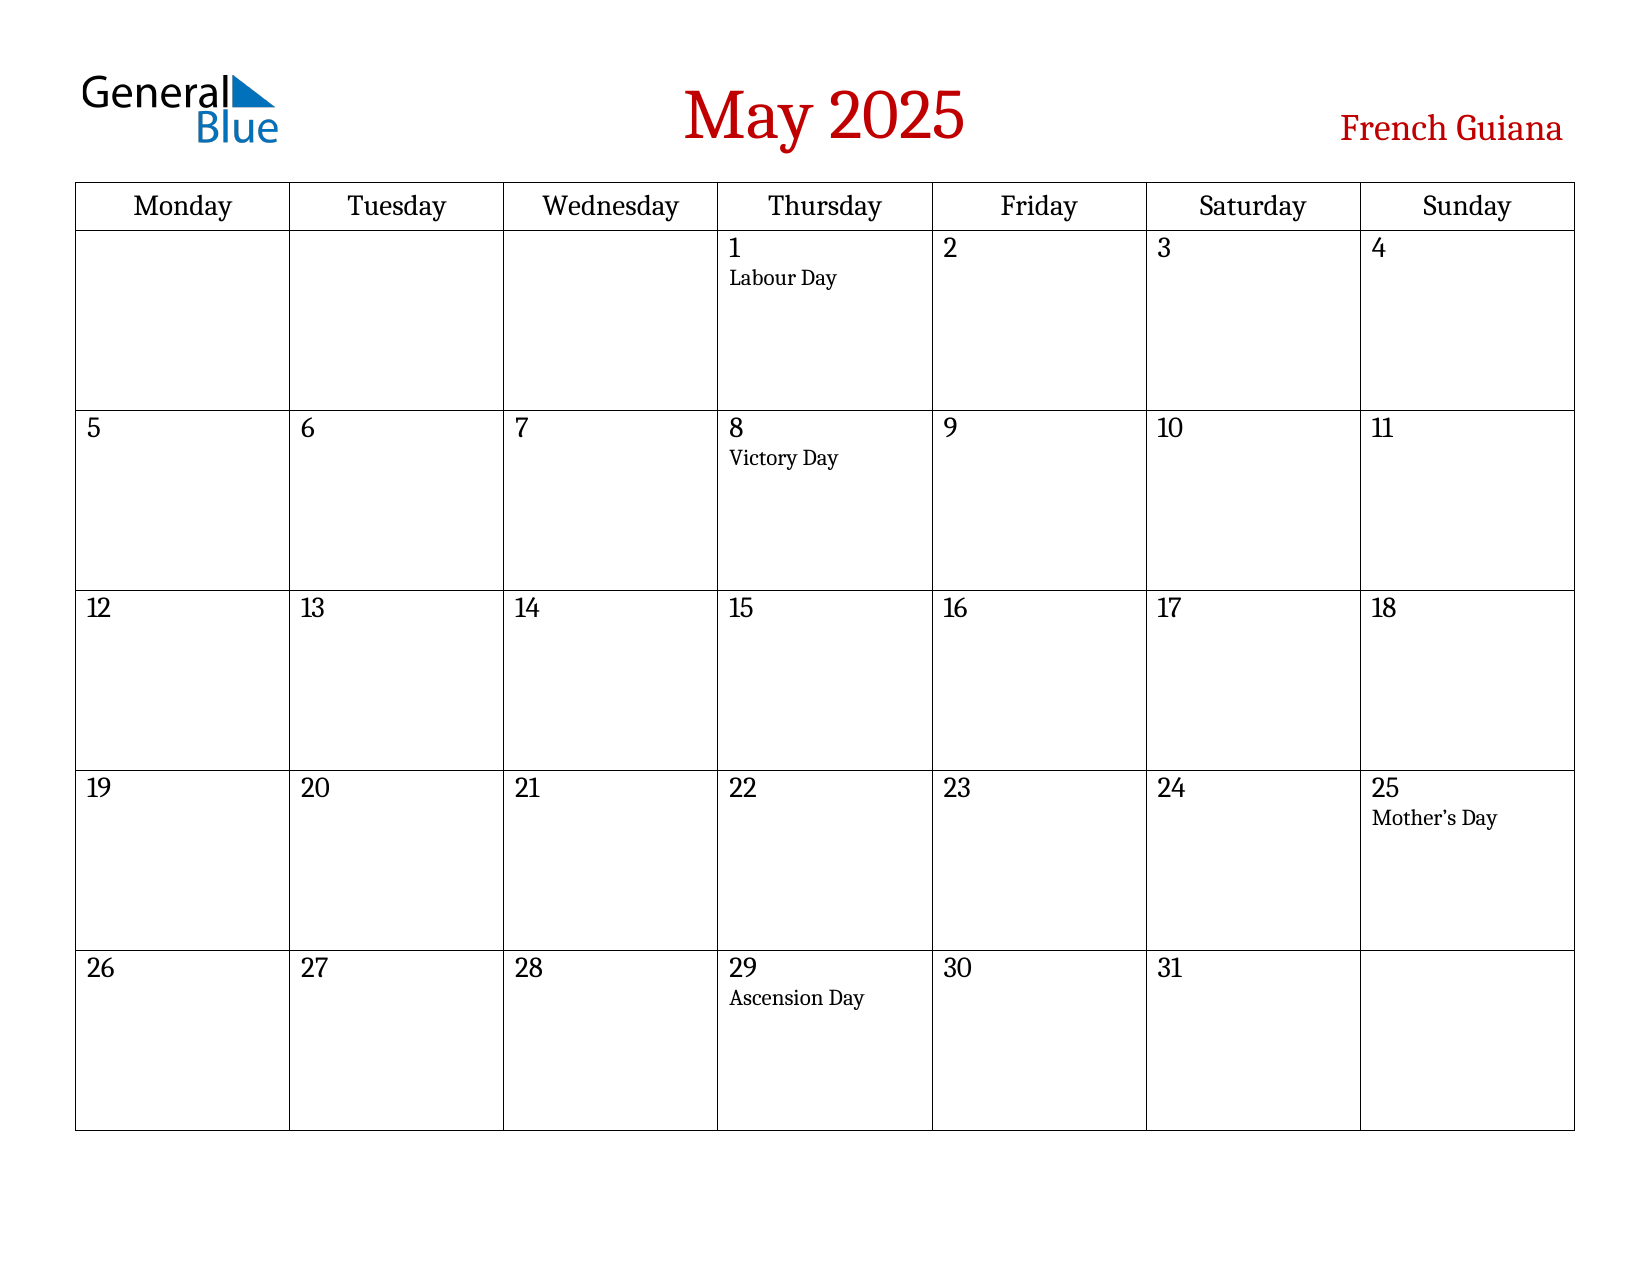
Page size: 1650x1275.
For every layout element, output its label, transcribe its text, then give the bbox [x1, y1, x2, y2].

table_cell [76, 265, 289, 410]
table_header May 2025 [504, 75, 1146, 182]
table_cell [76, 985, 289, 1130]
table_cell 27 [290, 951, 503, 985]
table_cell [1361, 951, 1574, 985]
picture [82, 75, 278, 143]
table_cell 2 [933, 231, 1146, 264]
table_cell [504, 231, 717, 264]
table_cell [290, 625, 503, 770]
table_cell [933, 805, 1146, 950]
table_cell 7 [504, 411, 717, 444]
table_cell 19 [76, 771, 289, 805]
table_cell [504, 445, 717, 590]
table_cell Thursday [718, 183, 932, 230]
table_cell [76, 805, 289, 950]
table_cell [290, 445, 503, 590]
table_cell [1147, 445, 1360, 590]
table_cell [290, 265, 503, 410]
table_cell 26 [76, 951, 289, 985]
table_cell 1 [718, 231, 932, 264]
table_cell 8 [718, 411, 932, 444]
table_cell [504, 985, 717, 1130]
table_cell 10 [1147, 411, 1360, 444]
table_cell Labour Day [718, 265, 932, 410]
table_cell 17 [1147, 591, 1360, 625]
table_cell [504, 805, 717, 950]
table_cell [1147, 805, 1360, 950]
table_cell 20 [290, 771, 503, 805]
table_cell [933, 445, 1146, 590]
table_cell Tuesday [290, 183, 503, 230]
table_cell 21 [504, 771, 717, 805]
table_cell 23 [933, 771, 1146, 805]
table_header French Guiana [1146, 75, 1574, 182]
table_cell [933, 625, 1146, 770]
table_cell 25 [1361, 771, 1574, 805]
table_cell 31 [1147, 951, 1360, 985]
table_cell 24 [1147, 771, 1360, 805]
table_cell [76, 625, 289, 770]
table_cell 12 [76, 591, 289, 625]
table_cell [504, 625, 717, 770]
table_cell [504, 265, 717, 410]
table_cell 30 [933, 951, 1146, 985]
table_cell 29 [718, 951, 932, 985]
table_cell Monday [76, 183, 289, 230]
table_cell Saturday [1147, 183, 1360, 230]
table_cell Mother’s Day [1361, 805, 1574, 950]
table_cell 22 [718, 771, 932, 805]
table_cell [1361, 265, 1574, 410]
table_cell [1147, 265, 1360, 410]
table_cell Sunday [1361, 183, 1574, 230]
table_cell 15 [718, 591, 932, 625]
table_cell [1361, 985, 1574, 1130]
table_cell Wednesday [504, 183, 717, 230]
table_cell [290, 231, 503, 264]
table_cell 28 [504, 951, 717, 985]
table_cell 5 [76, 411, 289, 444]
table_cell 16 [933, 591, 1146, 625]
table_cell [76, 445, 289, 590]
table_cell 4 [1361, 231, 1574, 264]
table_cell [290, 985, 503, 1130]
table_cell 14 [504, 591, 717, 625]
table_header [76, 75, 503, 182]
table_cell 9 [933, 411, 1146, 444]
table_cell [718, 805, 932, 950]
table_cell [718, 625, 932, 770]
table_cell [933, 985, 1146, 1130]
table_cell [76, 231, 289, 264]
table_cell [933, 265, 1146, 410]
table_cell [1147, 985, 1360, 1130]
table_cell [1361, 625, 1574, 770]
table_cell Friday [933, 183, 1146, 230]
table_cell 18 [1361, 591, 1574, 625]
table_cell Ascension Day [718, 985, 932, 1130]
table_cell Victory Day [718, 445, 932, 590]
table_cell 13 [290, 591, 503, 625]
table_cell [290, 805, 503, 950]
table_cell [1147, 625, 1360, 770]
table_cell 11 [1361, 411, 1574, 444]
table_cell 6 [290, 411, 503, 444]
table_cell 3 [1147, 231, 1360, 264]
table_cell [1361, 445, 1574, 590]
